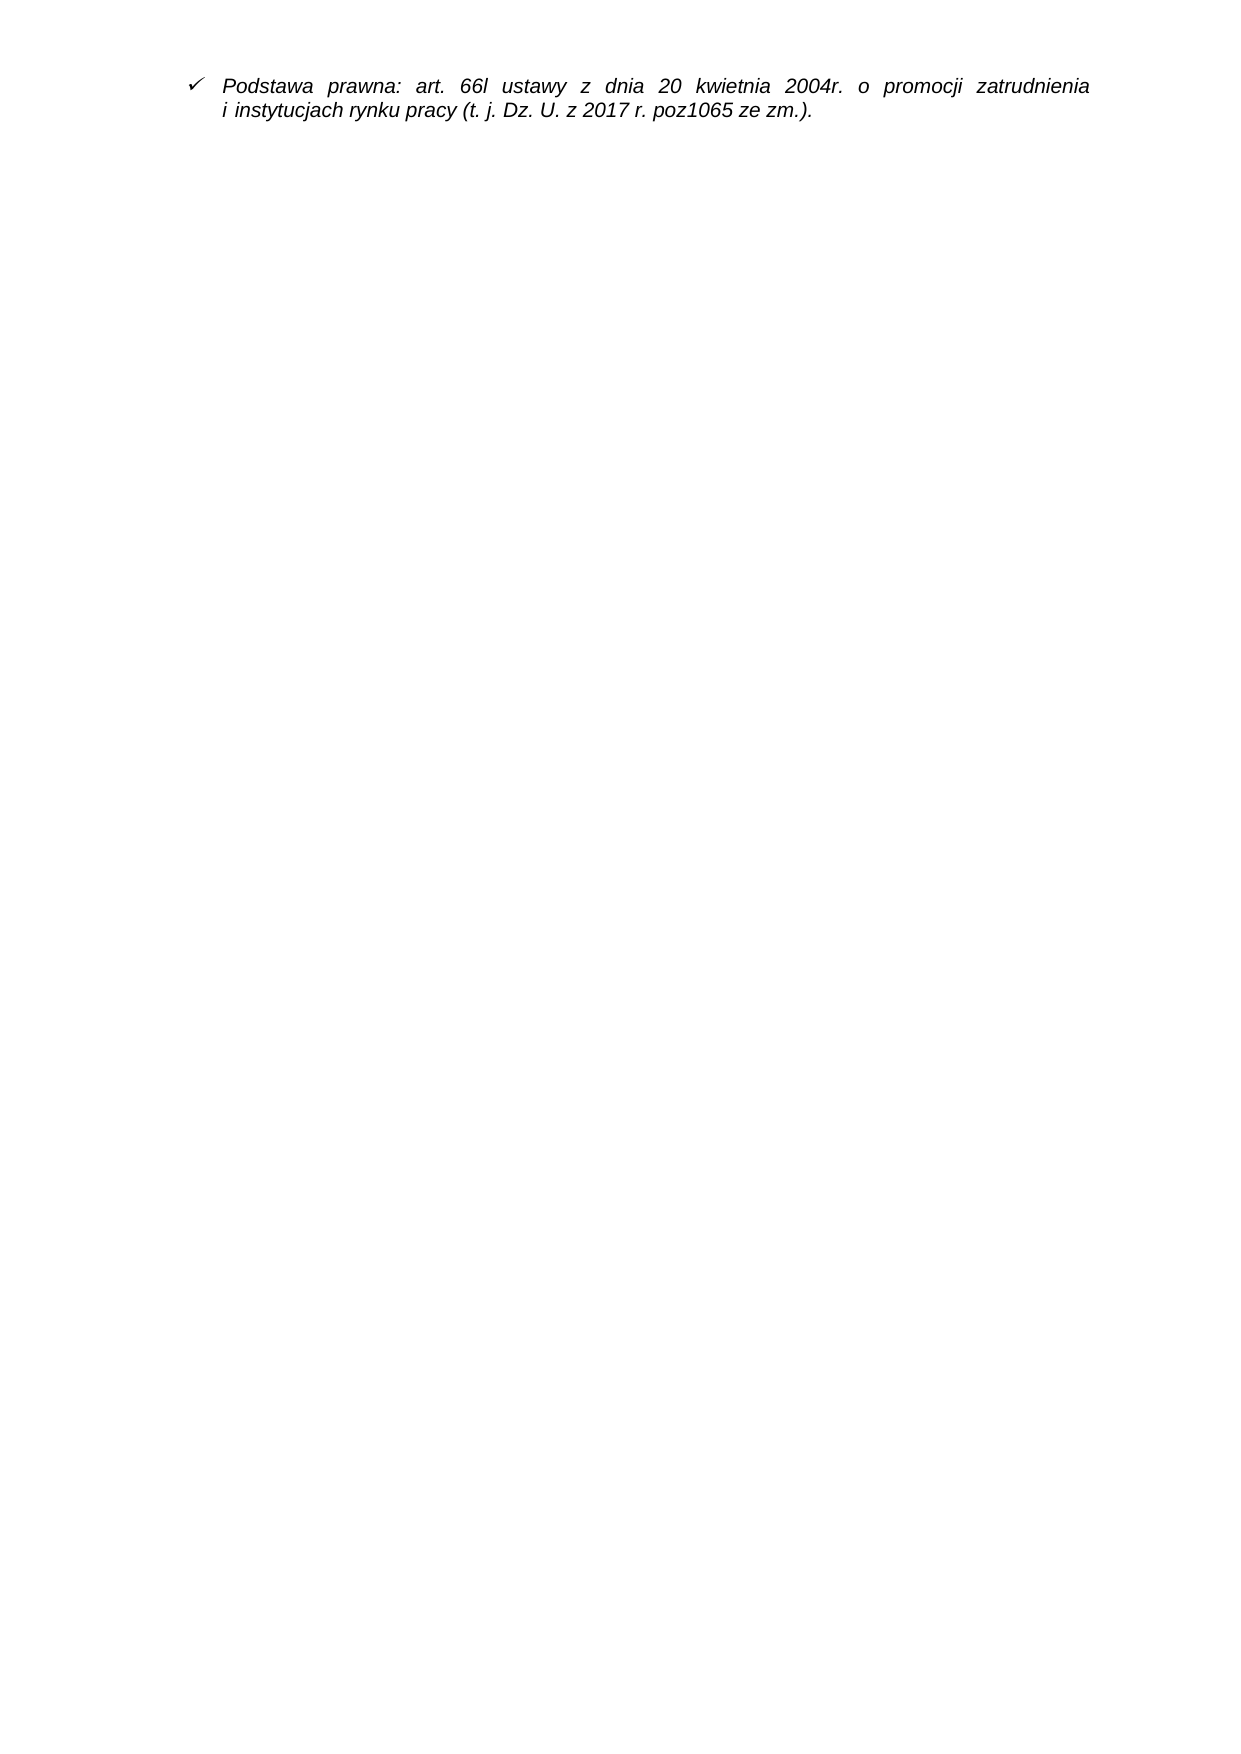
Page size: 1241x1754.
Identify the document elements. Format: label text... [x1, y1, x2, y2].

list Podstawa prawna: art. 66l ustawy z dnia 20 kwietnia 2004r. o promocji zatrudnienia i instytucjach rynku pracy (t. j. Dz. U. z 2017 r. poz1065 ze zm.). [185, 74, 1093, 122]
